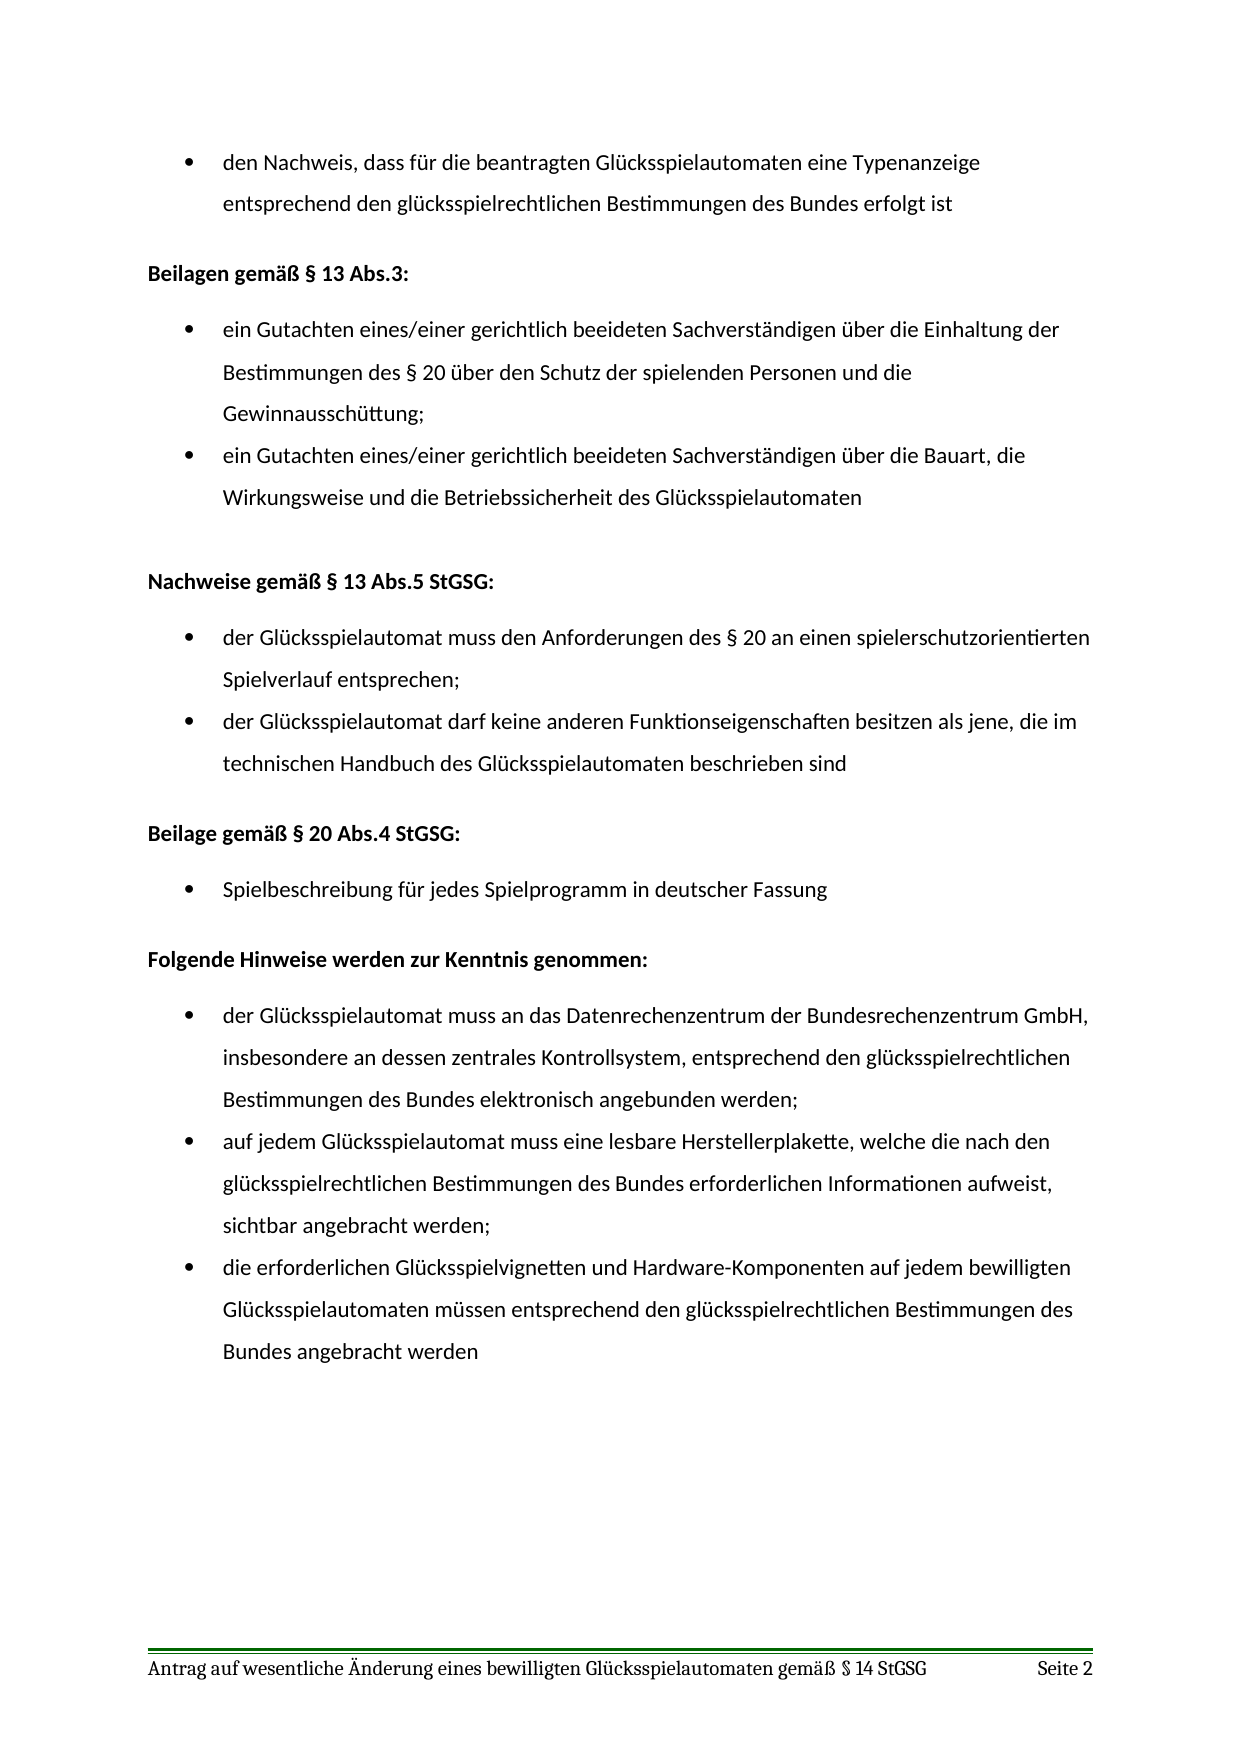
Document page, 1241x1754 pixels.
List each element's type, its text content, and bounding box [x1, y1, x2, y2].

text Beilagen gemäß § 13 Abs.3: [148, 259, 1093, 288]
list der Glücksspielautomat darf keine anderen Funktionseigenschaften besitzen als jene, die im technischen Handbuch des Glücksspielautomaten beschrieben sind [185, 707, 1093, 777]
text Folgende Hinweise werden zur Kenntnis genommen: [148, 946, 1093, 973]
list die erforderlichen Glücksspielvignetten und Hardware-Komponenten auf jedem bewilligten Glücksspielautomaten müssen entsprechend den glücksspielrechtlichen Bestimmungen des Bundes angebracht werden [185, 1253, 1093, 1365]
list Spielbeschreibung für jedes Spielprogramm in deutscher Fassung [185, 876, 1093, 903]
list auf jedem Glücksspielautomat muss eine lesbare Herstellerplakette, welche die nach den glücksspielrechtlichen Bestimmungen des Bundes erforderlichen Informationen aufweist, sichtbar angebracht werden; [185, 1127, 1093, 1239]
text Beilage gemäß § 20 Abs.4 StGSG: [148, 819, 1093, 847]
list der Glücksspielautomat muss den Anforderungen des § 20 an einen spielerschutzorientierten Spielverlauf entsprechen; [185, 623, 1093, 693]
list ein Gutachten eines/einer gerichtlich beeideten Sachverständigen über die Einhaltung der Bestimmungen des § 20 über den Schutz der spielenden Personen und die Gewinnausschüttung; [185, 316, 1093, 428]
list der Glücksspielautomat muss an das Datenrechenzentrum der Bundesrechenzentrum GmbH, insbesondere an dessen zentrales Kontrollsystem, entsprechend den glücksspielrechtlichen Bestimmungen des Bundes elektronisch angebunden werden; [185, 1002, 1093, 1113]
text Nachweise gemäß § 13 Abs.5 StGSG: [148, 567, 1093, 596]
list den Nachweis, dass für die beantragten Glücksspielautomaten eine Typenanzeige entsprechend den glücksspielrechtlichen Bestimmungen des Bundes erfolgt ist [185, 148, 1093, 218]
list ein Gutachten eines/einer gerichtlich beeideten Sachverständigen über die Bauart, die Wirkungsweise und die Betriebssicherheit des Glücksspielautomaten [185, 442, 1093, 512]
